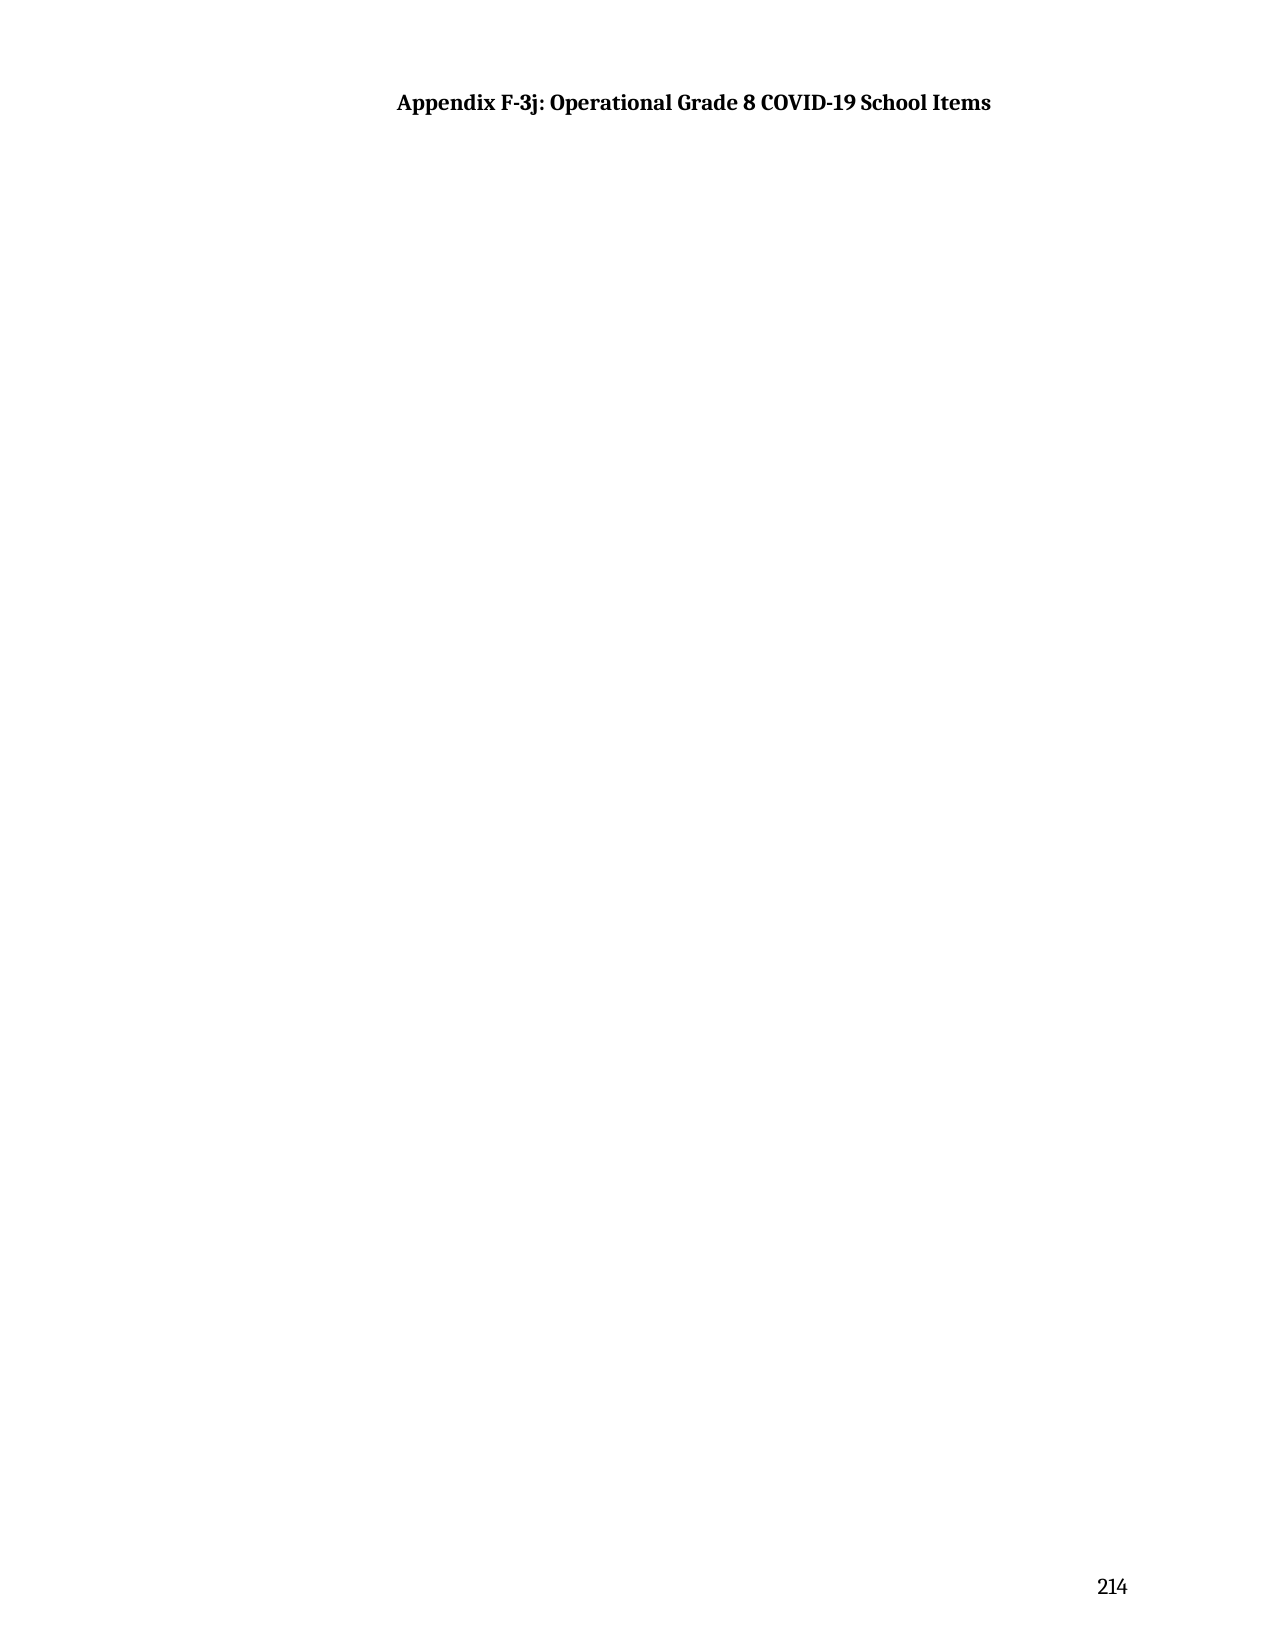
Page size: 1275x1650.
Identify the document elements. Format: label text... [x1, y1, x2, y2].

subtitle Appendix F-3j: Operational Grade 8 COVID-19 School Items [157, 89, 1231, 116]
